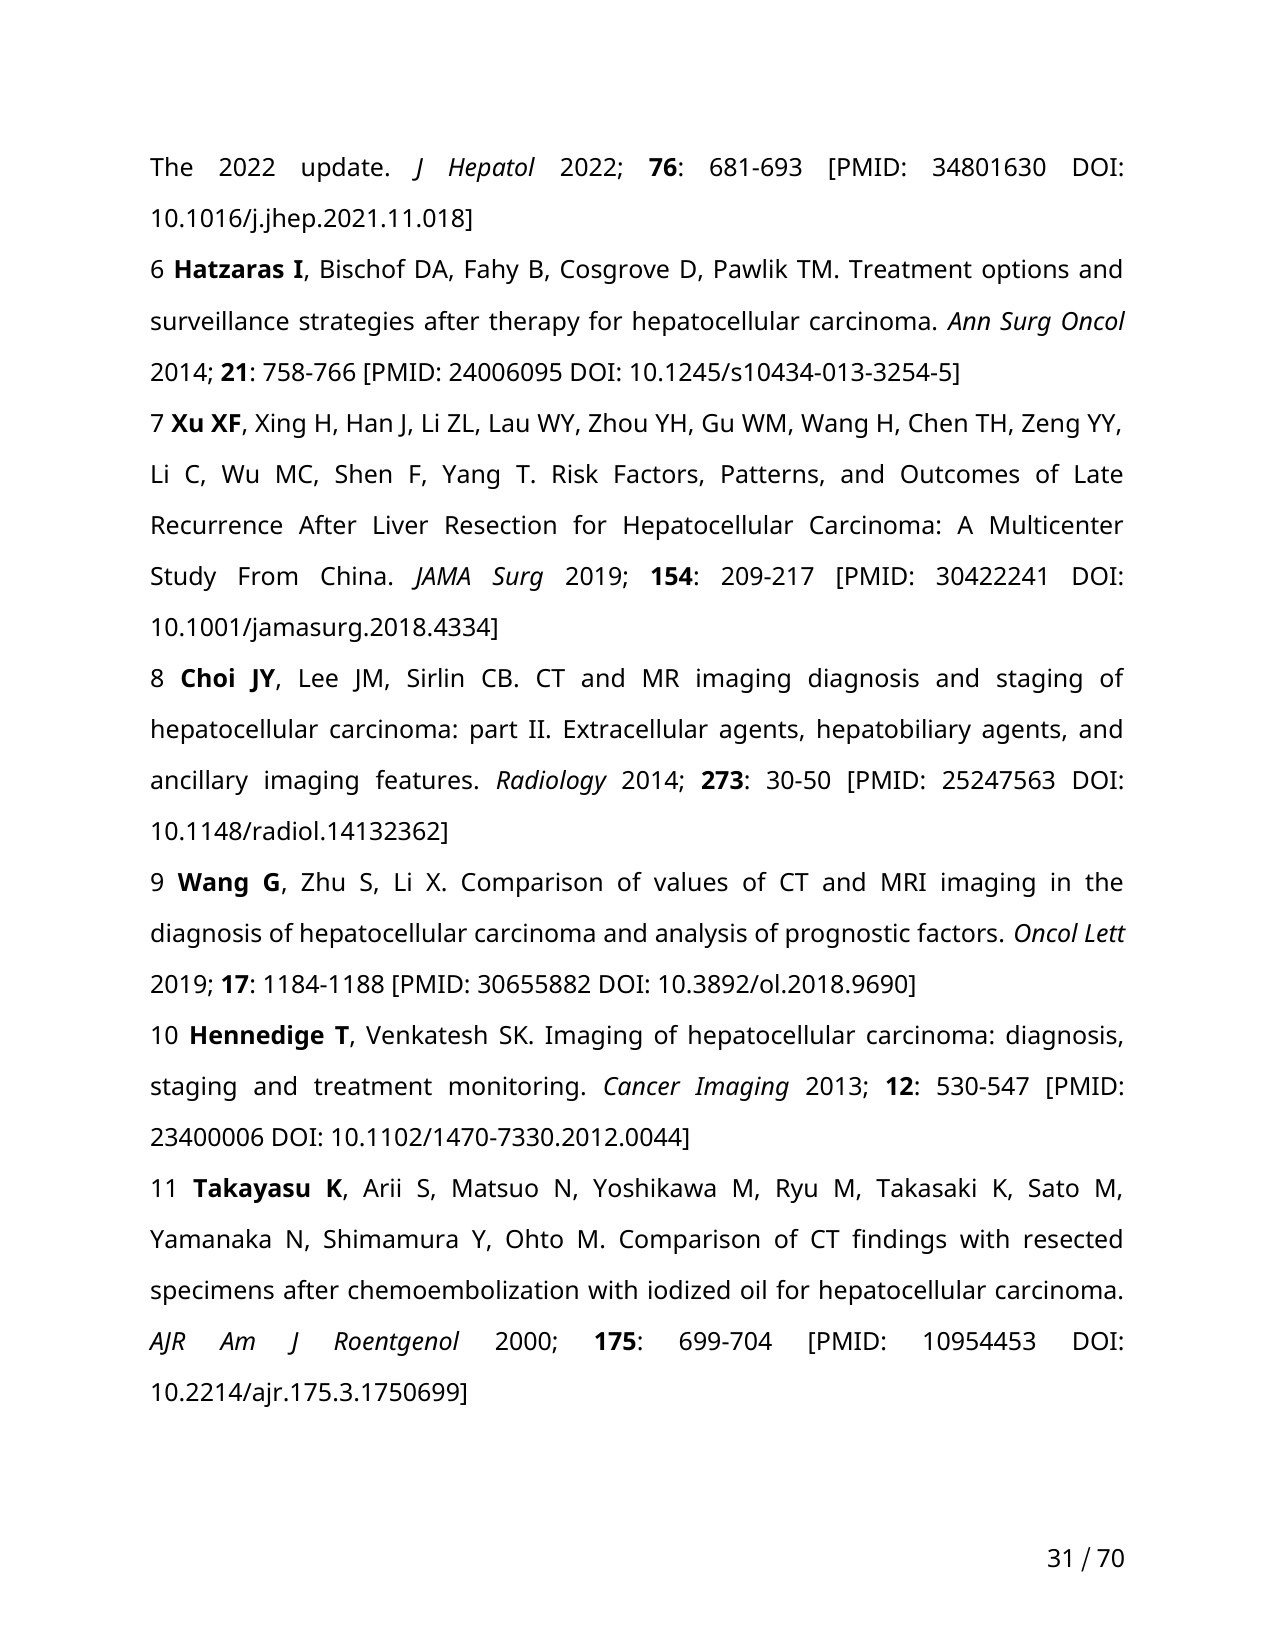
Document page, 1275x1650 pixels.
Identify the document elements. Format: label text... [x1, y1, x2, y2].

text 6 Hatzaras I, Bischof DA, Fahy B, Cosgrove D, Pawlik TM. Treatment options and surveillance strategies after therapy for hepatocellular carcinoma. Ann Surg Oncol 2014; 21: 758-766 [PMID: 24006095 DOI: 10.1245/s10434-013-3254-5] [150, 252, 1125, 388]
text 7 Xu XF, Xing H, Han J, Li ZL, Lau WY, Zhou YH, Gu WM, Wang H, Chen TH, Zeng YY, Li C, Wu MC, Shen F, Yang T. Risk Factors, Patterns, and Outcomes of Late Recurrence After Liver Resection for Hepatocellular Carcinoma: A Multicenter Study From China. JAMA Surg 2019; 154: 209-217 [PMID: 30422241 DOI: 10.1001/jamasurg.2018.4334] [150, 405, 1125, 643]
text 10 Hennedige T, Venkatesh SK. Imaging of hepatocellular carcinoma: diagnosis, staging and treatment monitoring. Cancer Imaging 2013; 12: 530-547 [PMID: 23400006 DOI: 10.1102/1470-7330.2012.0044] [150, 1018, 1125, 1154]
text 8 Choi JY, Lee JM, Sirlin CB. CT and MR imaging diagnosis and staging of hepatocellular carcinoma: part II. Extracellular agents, hepatobiliary agents, and ancillary imaging features. Radiology 2014; 273: 30-50 [PMID: 25247563 DOI: 10.1148/radiol.14132362] [150, 660, 1125, 848]
text 9 Wang G, Zhu S, Li X. Comparison of values of CT and MRI imaging in the diagnosis of hepatocellular carcinoma and analysis of prognostic factors. Oncol Lett 2019; 17: 1184-1188 [PMID: 30655882 DOI: 10.3892/ol.2018.9690] [150, 864, 1125, 1001]
text 11 Takayasu K, Arii S, Matsuo N, Yoshikawa M, Ryu M, Takasaki K, Sato M, Yamanaka N, Shimamura Y, Ohto M. Comparison of CT findings with resected specimens after chemoembolization with iodized oil for hepatocellular carcinoma. AJR Am J Roentgenol 2000; 175: 699-704 [PMID: 10954453 DOI: 10.2214/ajr.175.3.1750699] [150, 1171, 1125, 1409]
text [150, 150, 1125, 235]
